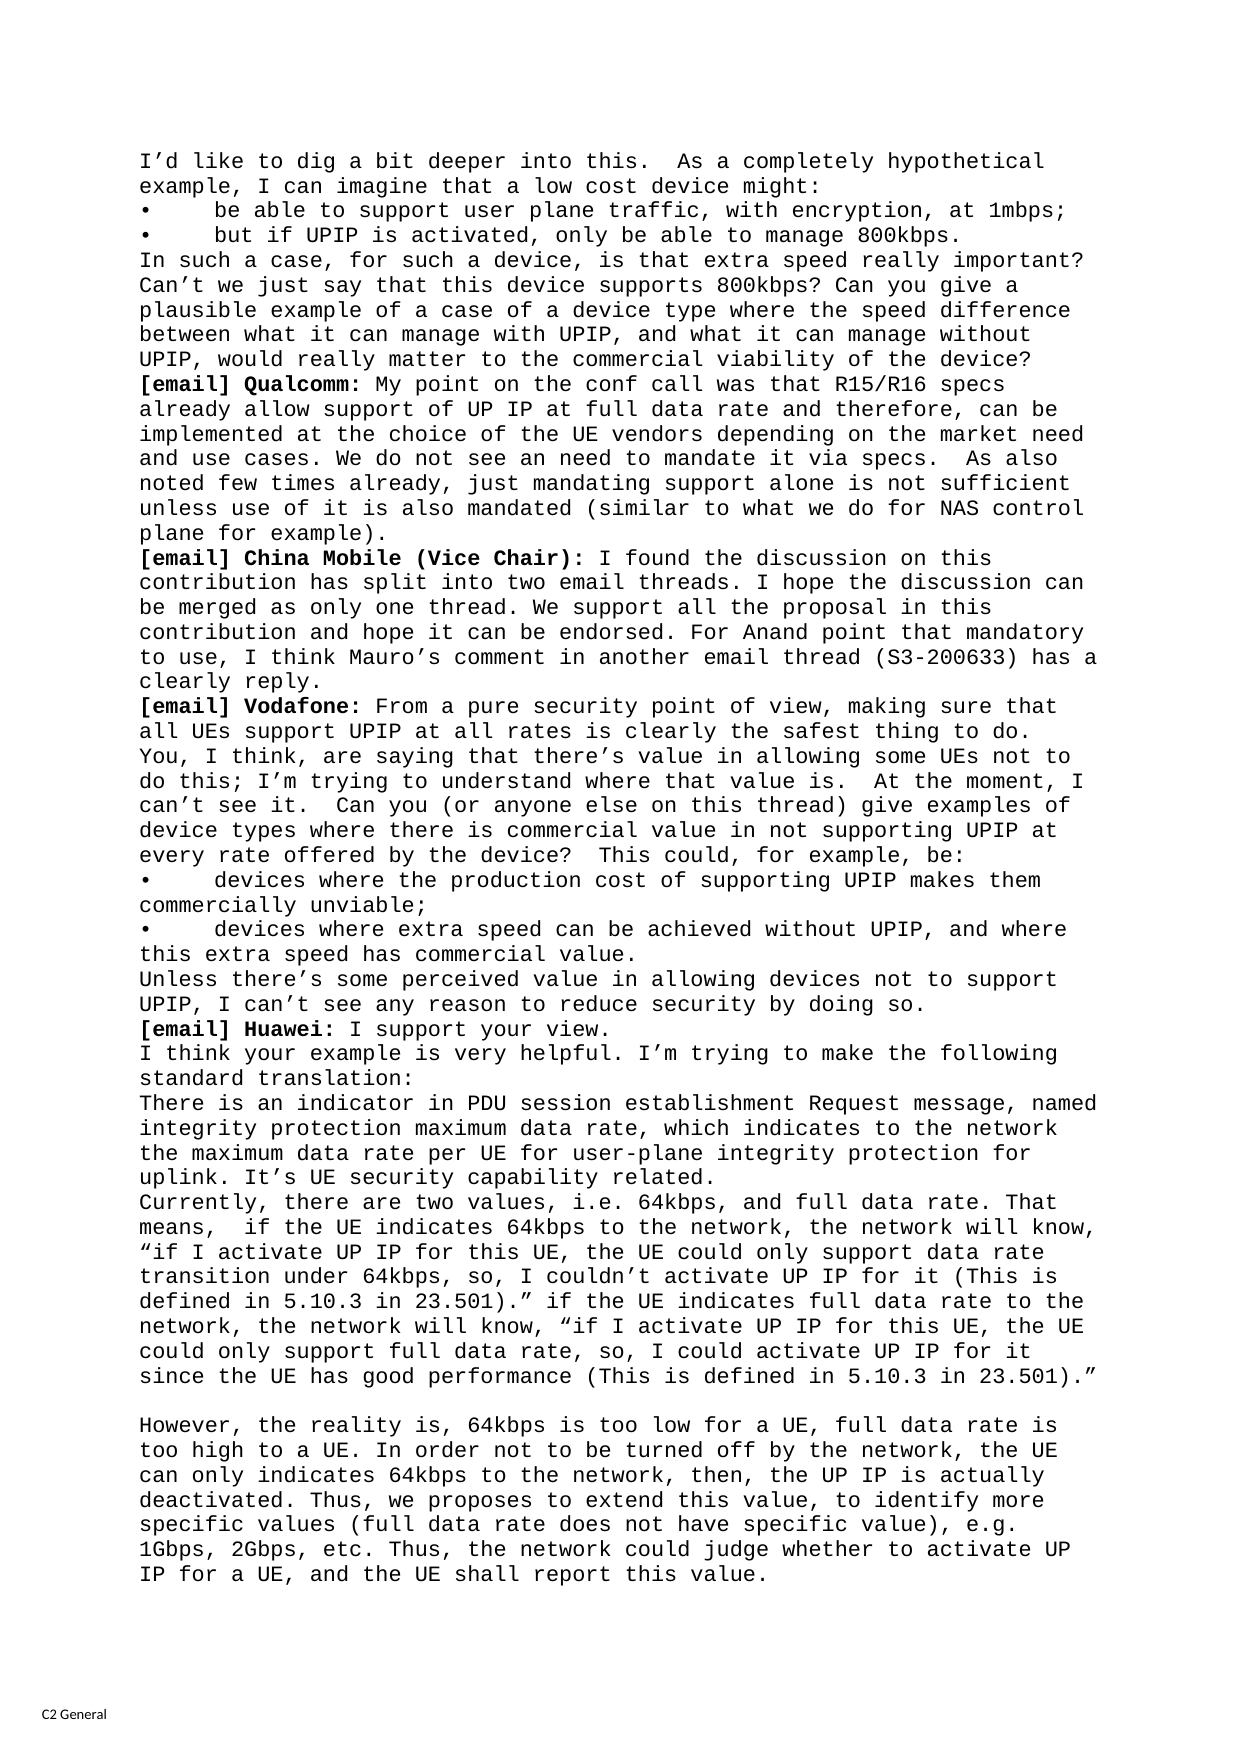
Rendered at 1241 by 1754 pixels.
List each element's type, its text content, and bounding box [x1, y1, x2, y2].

text I’d like to dig a bit deeper into this. As a completely hypothetical example, I can imagine that a low cost device might: [139, 150, 1101, 199]
text [email] Vodafone: From a pure security point of view, making sure that all UEs support UPIP at all rates is clearly the safest thing to do. You, I think, are saying that there’s value in allowing some UEs not to do this; I’m trying to understand where that value is. At the moment, I can’t see it. Can you (or anyone else on this thread) give examples of device types where there is commercial value in not supporting UPIP at every rate offered by the device? This could, for example, be: [139, 695, 1101, 869]
text In such a case, for such a device, is that extra speed really important? Can’t we just say that this device supports 800kbps? Can you give a plausible example of a case of a device type where the speed difference between what it can manage with UPIP, and what it can manage without UPIP, would really matter to the commercial viability of the device? [139, 249, 1101, 373]
text • be able to support user plane traffic, with encryption, at 1mbps; [139, 199, 1101, 224]
text There is an indicator in PDU session establishment Request message, named integrity protection maximum data rate, which indicates to the network the maximum data rate per UE for user-plane integrity protection for uplink. It’s UE security capability related. [139, 1092, 1101, 1191]
text • but if UPIP is activated, only be able to manage 800kbps. [139, 224, 1101, 249]
text I think your example is very helpful. I’m trying to make the following standard translation: [139, 1042, 1101, 1092]
text However, the reality is, 64kbps is too low for a UE, full data rate is too high to a UE. In order not to be turned off by the network, the UE can only indicates 64kbps to the network, then, the UP IP is actually deactivated. Thus, we proposes to extend this value, to identify more specific values (full data rate does not have specific value), e.g. 1Gbps, 2Gbps, etc. Thus, the network could judge whether to activate UP IP for a UE, and the UE shall report this value. [139, 1414, 1101, 1588]
text • devices where the production cost of supporting UPIP makes them commercially unviable; [139, 869, 1101, 918]
text Unless there’s some perceived value in allowing devices not to support UPIP, I can’t see any reason to reduce security by doing so. [139, 968, 1101, 1018]
text [email] China Mobile (Vice Chair): I found the discussion on this contribution has split into two email threads. I hope the discussion can be merged as only one thread. We support all the proposal in this contribution and hope it can be endorsed. For Anand point that mandatory to use, I think Mauro’s comment in another email thread (S3-200633) has a clearly reply. [139, 547, 1101, 695]
text • devices where extra speed can be achieved without UPIP, and where this extra speed has commercial value. [139, 918, 1101, 968]
text [email] Huawei: I support your view. [139, 1018, 1101, 1042]
text [email] Qualcomm: My point on the conf call was that R15/R16 specs already allow support of UP IP at full data rate and therefore, can be implemented at the choice of the UE vendors depending on the market need and use cases. We do not see an need to mandate it via specs. As also noted few times already, just mandating support alone is not sufficient unless use of it is also mandated (similar to what we do for NAS control plane for example). [139, 373, 1101, 547]
text Currently, there are two values, i.e. 64kbps, and full data rate. That means, if the UE indicates 64kbps to the network, the network will know, “if I activate UP IP for this UE, the UE could only support data rate transition under 64kbps, so, I couldn’t activate UP IP for it (This is defined in 5.10.3 in 23.501).” if the UE indicates full data rate to the network, the network will know, “if I activate UP IP for this UE, the UE could only support full data rate, so, I could activate UP IP for it since the UE has good performance (This is defined in 5.10.3 in 23.501).” [139, 1191, 1101, 1389]
